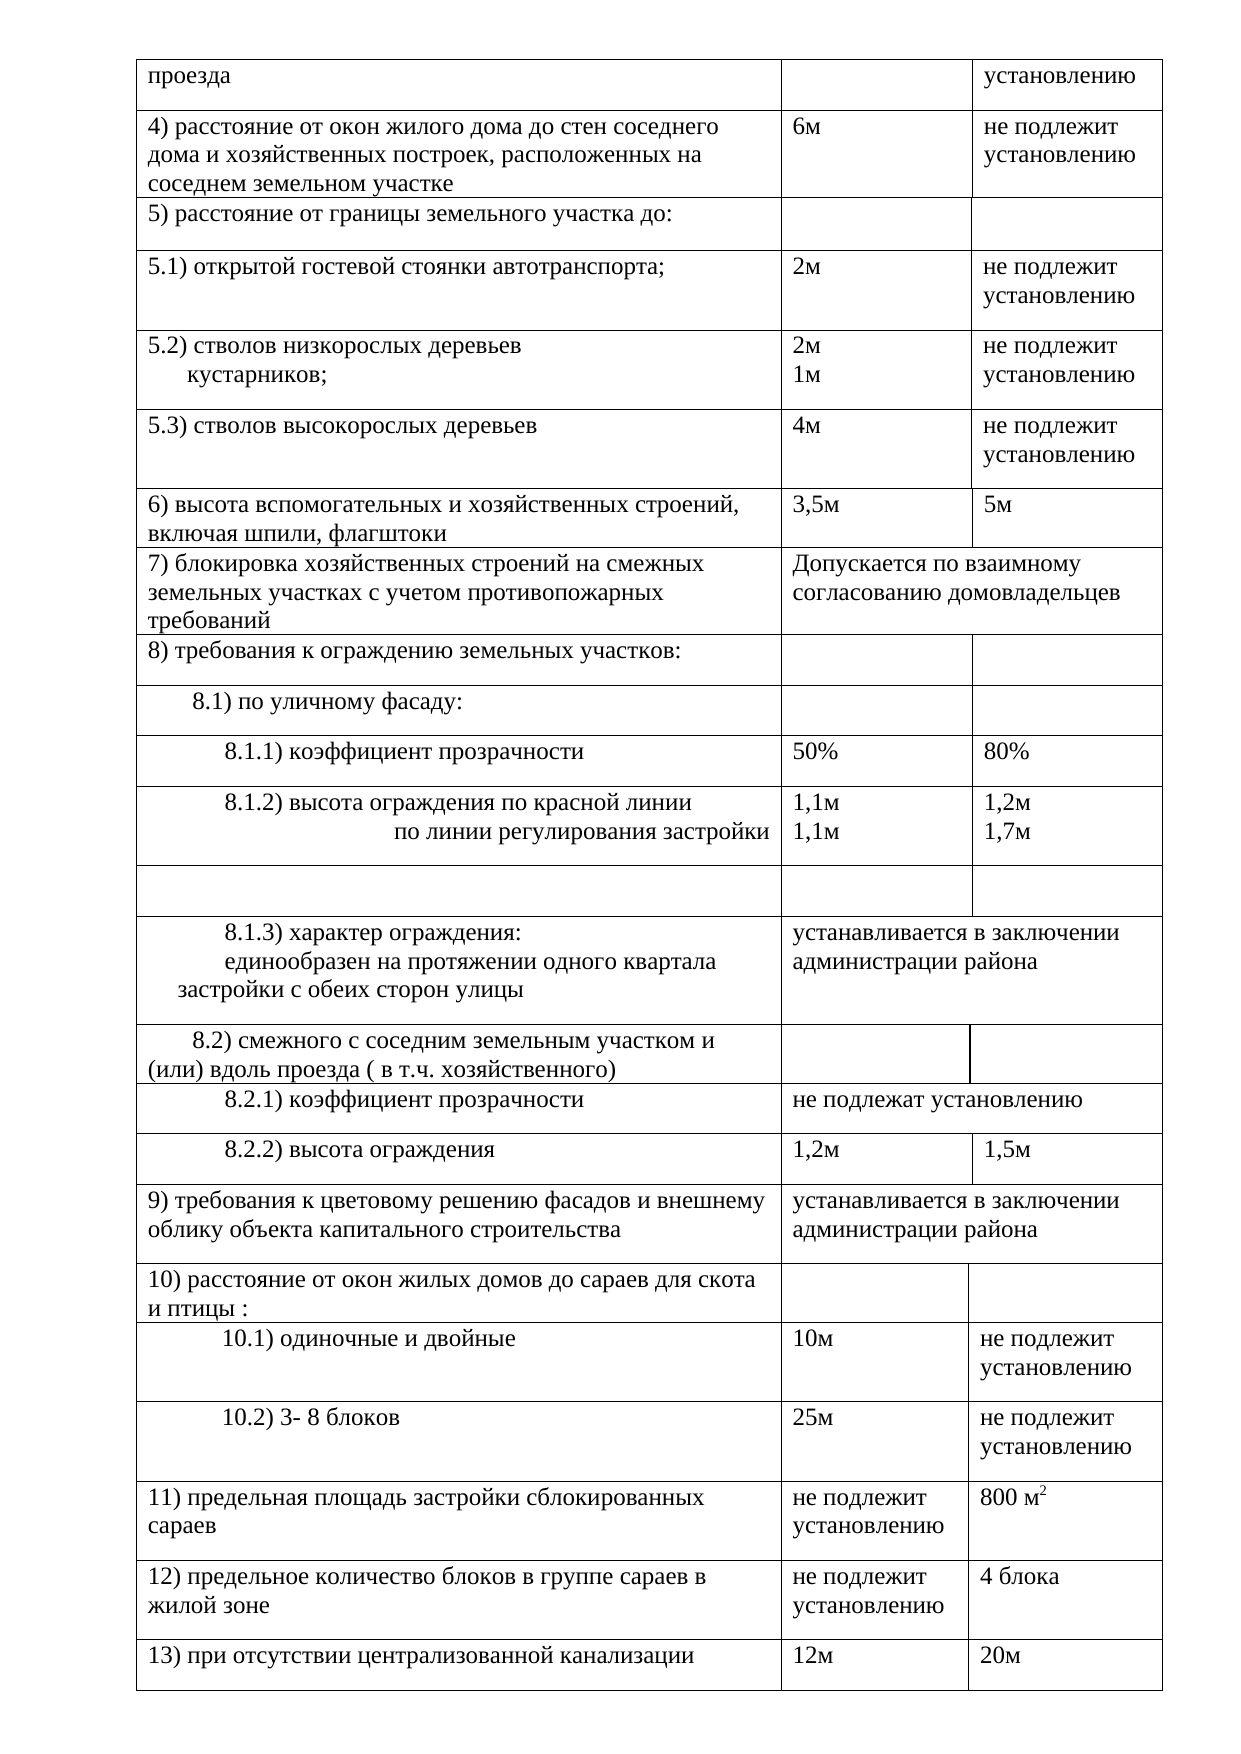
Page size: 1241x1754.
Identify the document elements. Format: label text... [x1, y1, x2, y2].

table_cell 2м [782, 251, 971, 329]
table_cell [782, 1264, 968, 1322]
table_cell 10.2) 3- 8 блоков [137, 1402, 781, 1481]
table_cell 25м [782, 1402, 968, 1481]
table_cell не подлежит установлению [972, 331, 1162, 409]
table_cell [782, 866, 972, 916]
table_cell не подлежит установлению [782, 1482, 968, 1560]
table_cell [782, 198, 971, 250]
table_cell 5) расстояние от границы земельного участка до: [137, 198, 781, 250]
table_cell [973, 686, 1162, 735]
table_cell не подлежат установлению [782, 1084, 1162, 1133]
table_cell 800 м2 [969, 1482, 1162, 1560]
table_cell 6м [782, 111, 972, 197]
table_cell 9) требования к цветовому решению фасадов и внешнему облику объекта капитального строительства [137, 1185, 781, 1263]
table_cell 8.1.3) характер ограждения: единообразен на протяжении одного квартала застройки с обеих сторон улицы [137, 917, 781, 1024]
table_cell 80% [973, 736, 1162, 786]
table_cell не подлежит установлению [972, 251, 1162, 329]
table_cell 2м 1м [782, 331, 971, 409]
table_cell 50% [782, 736, 972, 786]
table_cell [973, 60, 1162, 110]
table_cell Допускается по взаимному согласованию домовладельцев [782, 548, 1162, 634]
table_cell 8.1) по уличному фасаду: [137, 686, 781, 735]
table_cell не подлежит установлению [969, 1402, 1162, 1481]
table_cell 8.2.1) коэффициент прозрачности [137, 1084, 781, 1133]
table_cell 12м [782, 1640, 968, 1690]
table_cell 4 блока [969, 1561, 1162, 1639]
table_cell не подлежит установлению [782, 1561, 968, 1639]
table_cell 8.1.1) коэффициент прозрачности [137, 736, 781, 786]
table_cell 8.2.2) высота ограждения [137, 1134, 781, 1184]
table_cell 1,2м 1,7м [973, 787, 1162, 865]
table_cell 6) высота вспомогательных и хозяйственных строений, включая шпили, флагштоки [137, 489, 781, 547]
table_cell 8.1.2) высота ограждения по красной линии по линии регулирования застройки [137, 787, 781, 865]
table_cell [969, 1264, 1162, 1322]
table_cell [971, 1025, 1162, 1083]
table_cell 20м [969, 1640, 1162, 1690]
table_cell 10) расстояние от окон жилых домов до сараев для скота и птицы : [137, 1264, 781, 1322]
table_cell 5.1) открытой гостевой стоянки автотранспорта; [137, 251, 781, 329]
table_cell устанавливается в заключении администрации района [782, 917, 1162, 1024]
table_cell 3,5м [782, 489, 972, 547]
table_cell 8) требования к ограждению земельных участков: [137, 635, 781, 685]
table_cell [137, 866, 781, 916]
table_cell 7) блокировка хозяйственных строений на смежных земельных участках с учетом противопожарных требований [137, 548, 781, 634]
table_cell 10.1) одиночные и двойные [137, 1323, 781, 1401]
table_cell не подлежит установлению [972, 410, 1162, 488]
table_cell 4м [782, 410, 971, 488]
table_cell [137, 1640, 781, 1690]
table_cell 4) расстояние от окон жилого дома до стен соседнего дома и хозяйственных построек, расположенных на соседнем земельном участке [137, 111, 781, 197]
table_cell 10м [782, 1323, 968, 1401]
table_cell 8.2) смежного с соседним земельным участком и (или) вдоль проезда ( в т.ч. хозяйственного) [137, 1025, 781, 1083]
table_cell 12) предельное количество блоков в группе сараев в жилой зоне [137, 1561, 781, 1639]
table_cell [972, 198, 1162, 250]
table_cell [973, 635, 1162, 685]
table_cell не подлежит установлению [969, 1323, 1162, 1401]
table_cell 11) предельная площадь застройки сблокированных сараев [137, 1482, 781, 1560]
table_cell 1,2м [782, 1134, 972, 1184]
table_cell 5.2) стволов низкорослых деревьев кустарников; [137, 331, 781, 409]
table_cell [973, 111, 1162, 197]
table_cell [782, 635, 972, 685]
table_cell [782, 686, 972, 735]
table_cell 5.3) стволов высокорослых деревьев [137, 410, 781, 488]
table_cell 1,1м 1,1м [782, 787, 972, 865]
table_cell 5м [973, 489, 1162, 547]
table_cell [973, 866, 1162, 916]
table_cell [782, 1025, 969, 1083]
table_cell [137, 60, 781, 110]
table_cell устанавливается в заключении администрации района [782, 1185, 1162, 1263]
table_cell 3м [782, 60, 972, 110]
table_cell 1,5м [973, 1134, 1162, 1184]
